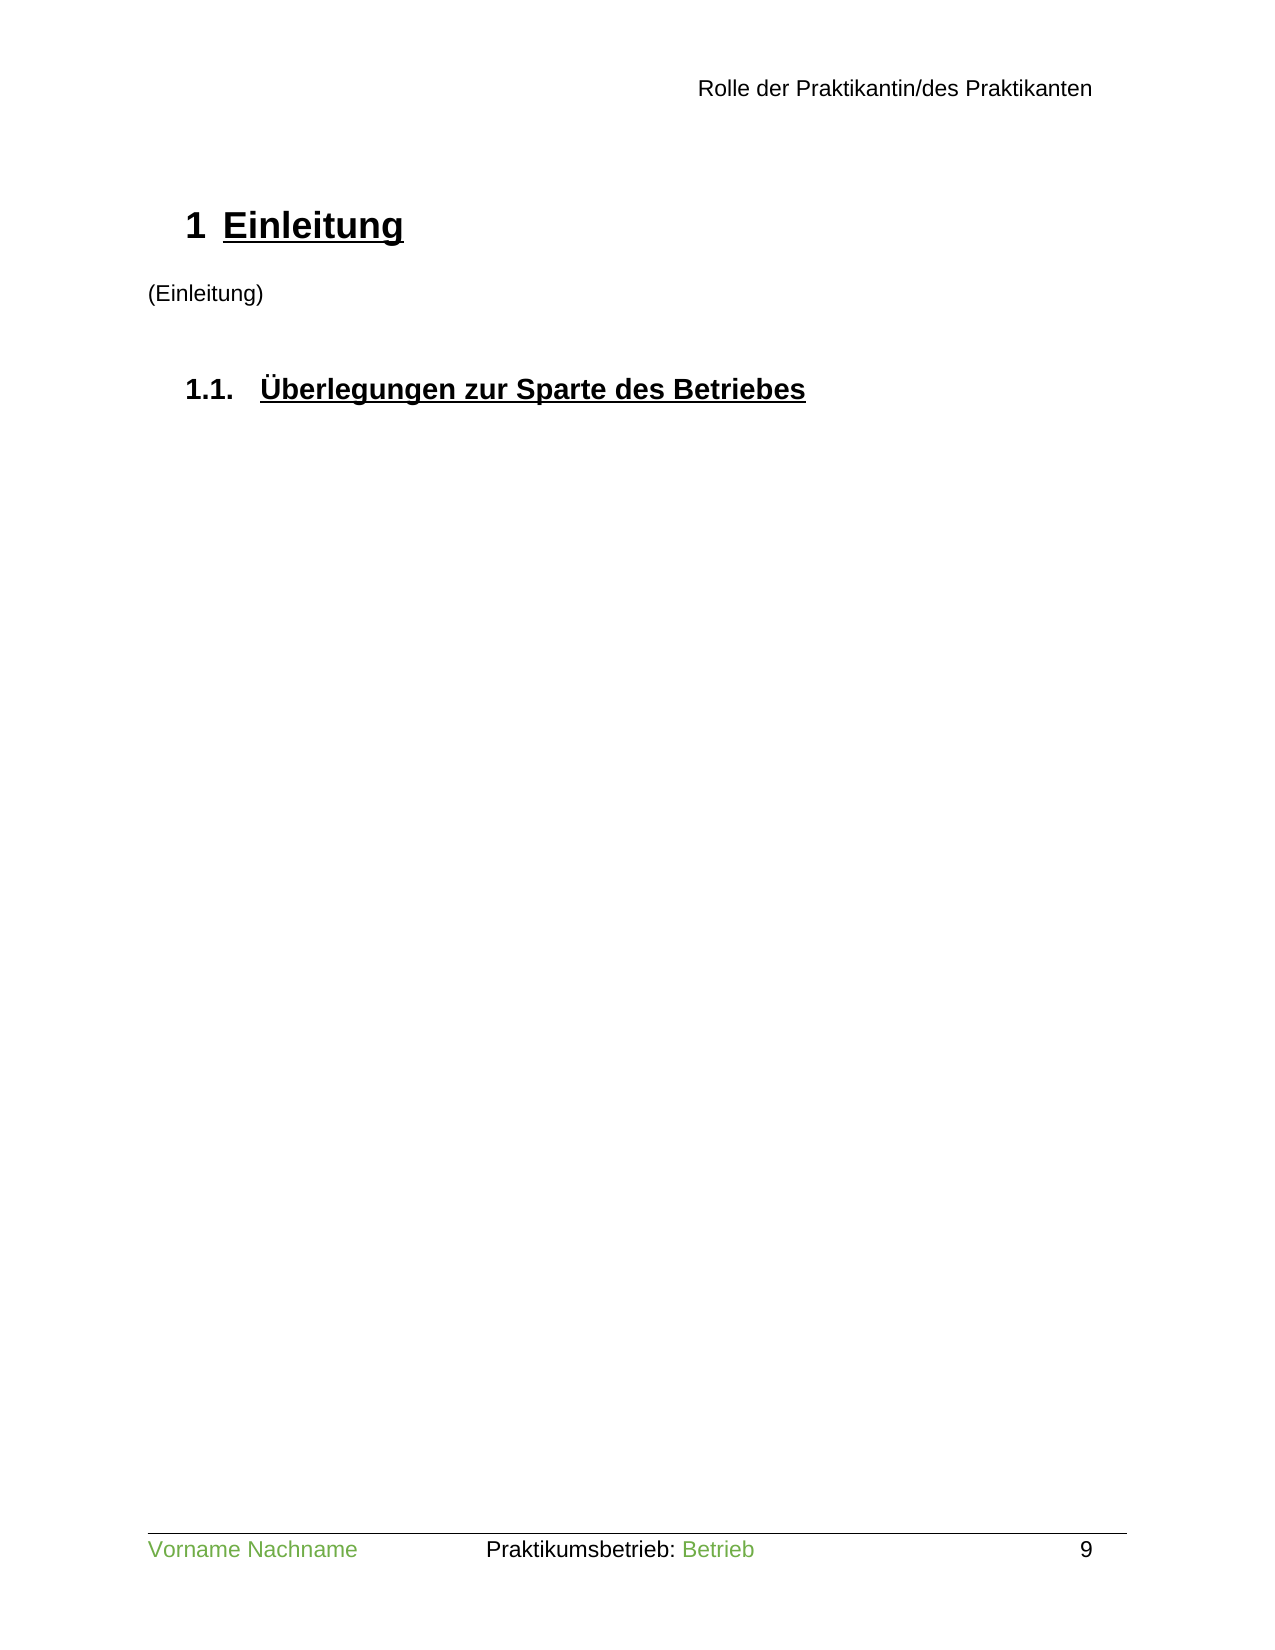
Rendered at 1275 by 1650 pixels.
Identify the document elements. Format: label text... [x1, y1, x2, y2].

subtitle Einleitung [185, 203, 1127, 246]
subtitle Überlegungen zur Sparte des Betriebes [185, 372, 1127, 405]
text (Einleitung) [148, 280, 1127, 307]
